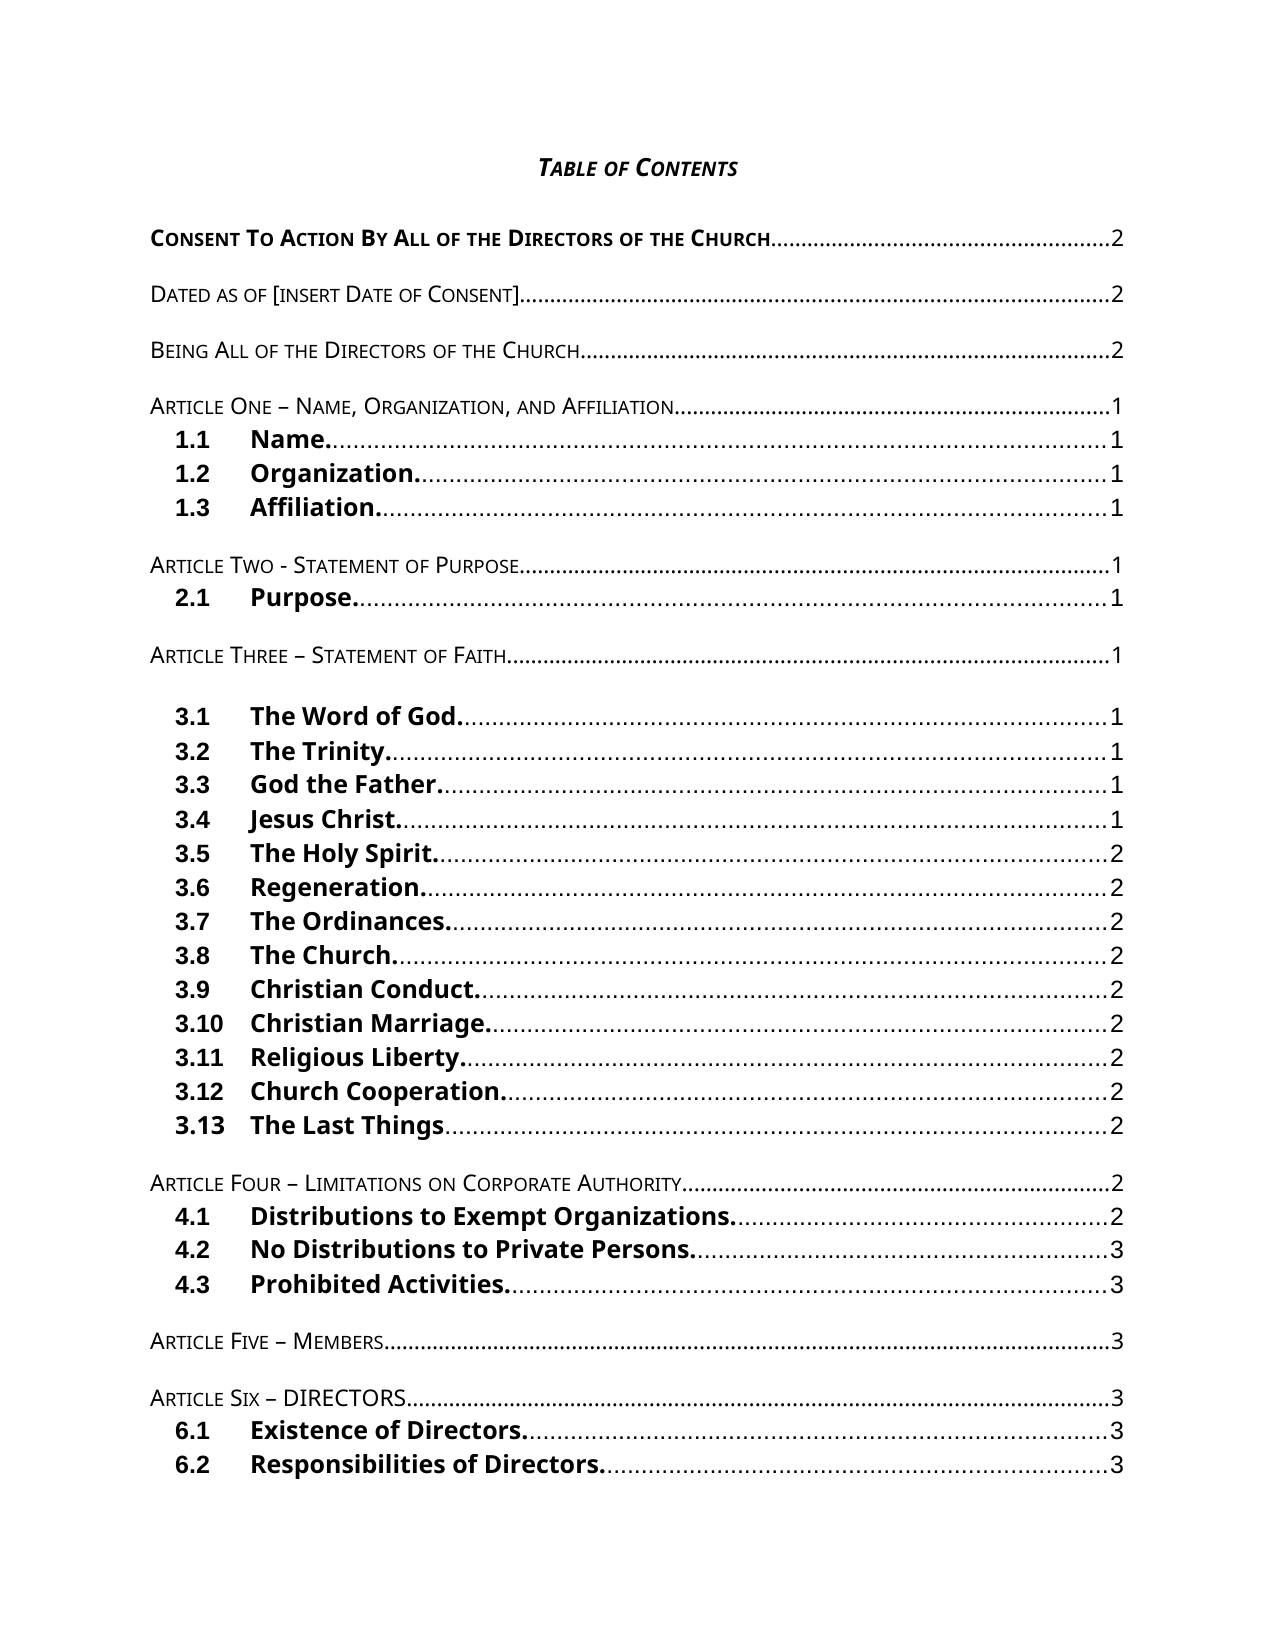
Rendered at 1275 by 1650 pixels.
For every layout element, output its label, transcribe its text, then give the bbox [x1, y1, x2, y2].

text 1.2 Organization. 1 [175, 456, 1125, 490]
text 3.2 The Trinity. 1 [175, 733, 1125, 767]
text 3.12 Church Cooperation. 2 3.13 The Last Things 2 [175, 1074, 1125, 1142]
text 4.1 Distributions to Exempt Organizations. 2 [175, 1198, 1125, 1232]
text Dated as of [insert Date of Consent]. 2 [150, 278, 1125, 309]
text 1.1 Name. 1 [175, 422, 1125, 456]
text 4.2 No Distributions to Private Persons. 3 [175, 1232, 1125, 1266]
text Being All of the Directors of the Church 2 [150, 334, 1125, 365]
text 3.1 The Word of God. 1 [175, 670, 1125, 733]
text Article Three – Statement of Faith 1 [150, 639, 1125, 670]
text Table of Contents [150, 150, 1125, 184]
text Article Six – DIRECTORS 3 [150, 1382, 1125, 1413]
text 6.1 Existence of Directors. 3 [175, 1413, 1125, 1447]
text 3.10 Christian Marriage. 2 [175, 1006, 1125, 1040]
text Article One – Name, Organization, and Affiliation 1 [150, 390, 1125, 422]
text Consent To Action By All of the Directors of the Church 2 [150, 222, 1125, 253]
text 3.7 The Ordinances. 2 [175, 903, 1125, 937]
text 6.2 Responsibilities of Directors. 3 [175, 1447, 1125, 1481]
text Article Five – Members 3 [150, 1325, 1125, 1357]
text 3.5 The Holy Spirit. 2 [175, 835, 1125, 869]
text 1.3 Affiliation. 1 [175, 490, 1125, 524]
text Article Four – Limitations on Corporate Authority 2 [150, 1167, 1125, 1198]
text 2.1 Purpose. 1 [175, 580, 1125, 614]
text 4.3 Prohibited Activities. 3 [175, 1266, 1125, 1300]
text 3.11 Religious Liberty. 2 [175, 1040, 1125, 1074]
text 3.4 Jesus Christ. 1 [175, 801, 1125, 835]
text 3.3 God the Father. 1 [175, 767, 1125, 801]
text 3.9 Christian Conduct. 2 [175, 972, 1125, 1006]
text Article Two - Statement of Purpose 1 [150, 549, 1125, 580]
text 3.6 Regeneration. 2 [175, 869, 1125, 903]
text 3.8 The Church. 2 [175, 937, 1125, 972]
